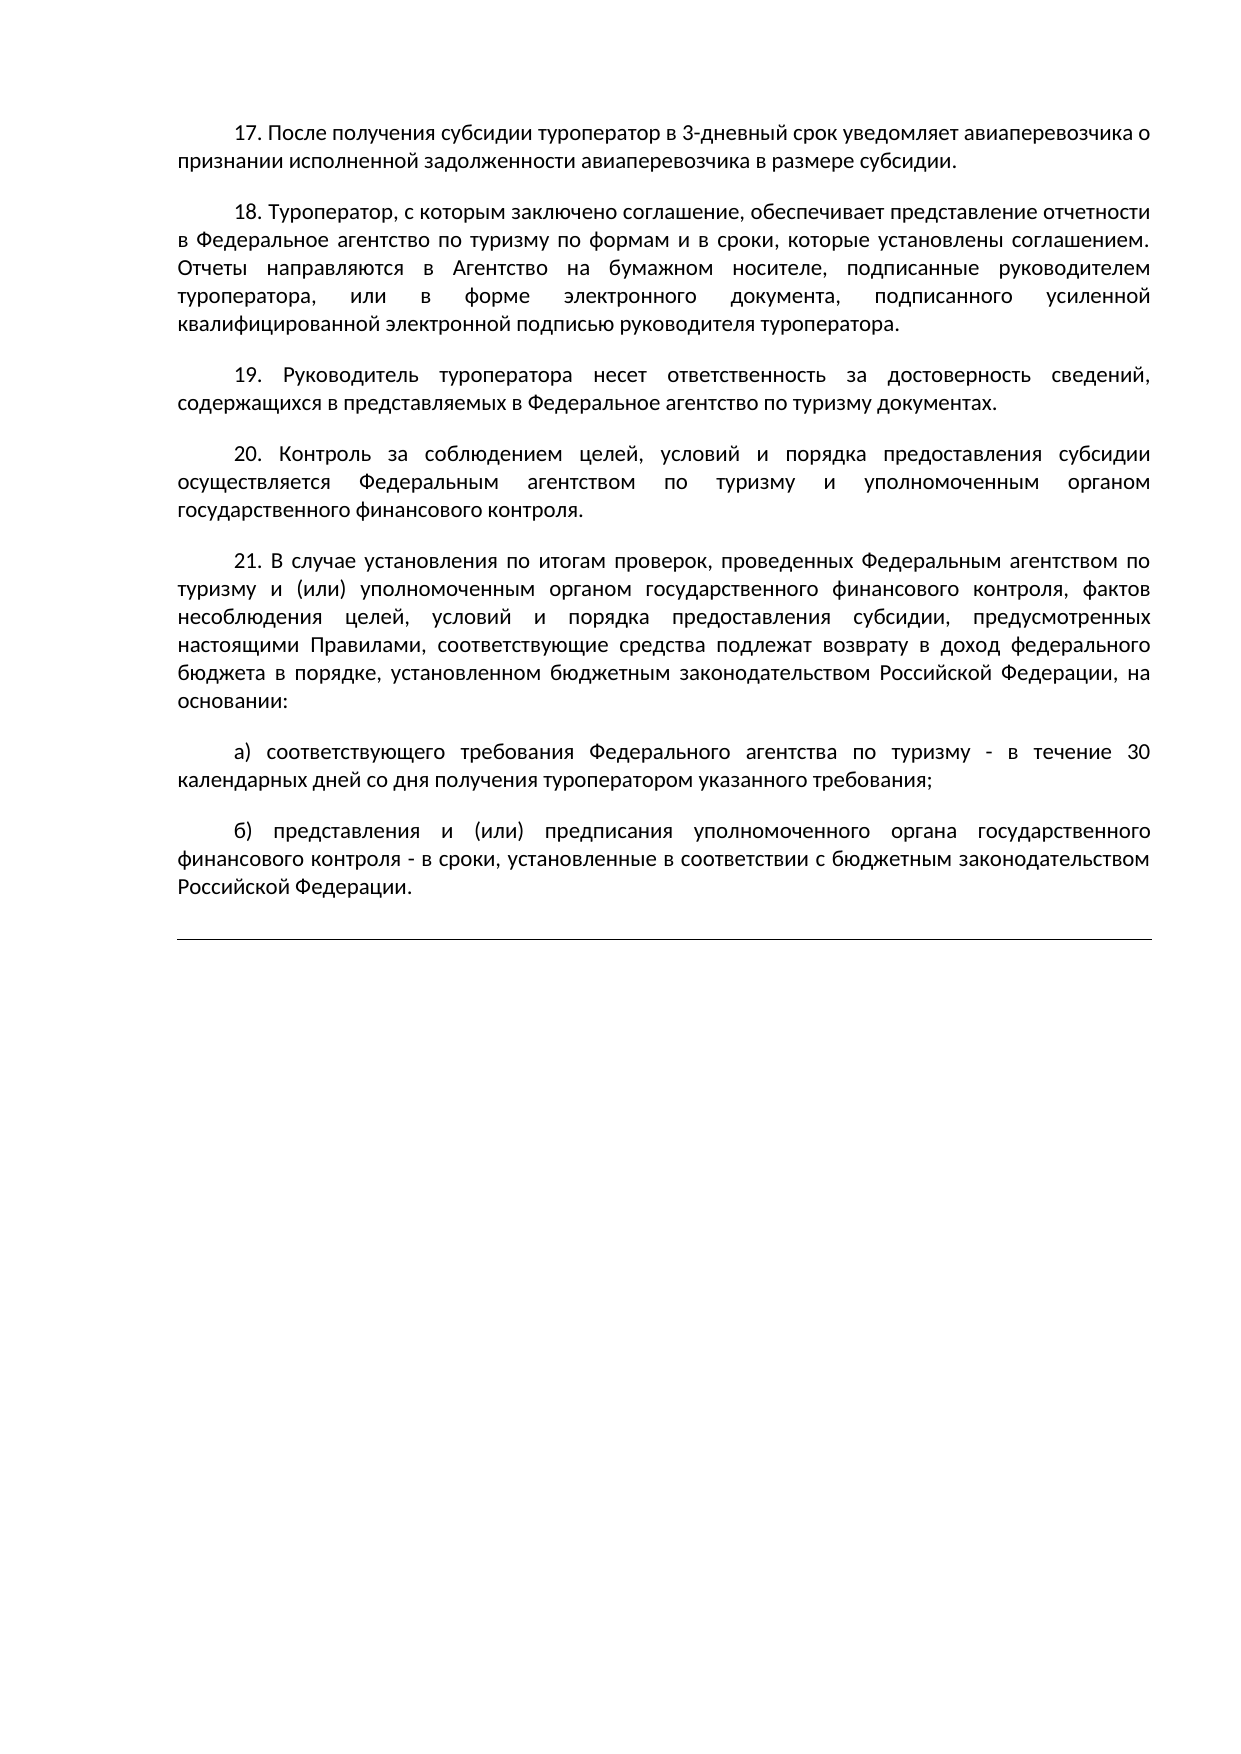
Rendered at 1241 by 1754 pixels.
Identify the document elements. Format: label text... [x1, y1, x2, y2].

text а) соответствующего требования Федерального агентства по туризму - в течение 30 календарных дней со дня получения туроператором указанного требования; [177, 737, 1152, 793]
text 18. Туроператор, с которым заключено соглашение, обеспечивает представление отчетности в Федеральное агентство по туризму по формам и в сроки, которые установлены соглашением. Отчеты направляются в Агентство на бумажном носителе, подписанные руководителем туроператора, или в форме электронного документа, подписанного усиленной квалифицированной электронной подписью руководителя туроператора. [177, 197, 1152, 337]
text 17. После получения субсидии туроператор в 3-дневный срок уведомляет авиаперевозчика о признании исполненной задолженности авиаперевозчика в размере субсидии. [177, 118, 1152, 174]
text 20. Контроль за соблюдением целей, условий и порядка предоставления субсидии осуществляется Федеральным агентством по туризму и уполномоченным органом государственного финансового контроля. [177, 439, 1152, 523]
text 21. В случае установления по итогам проверок, проведенных Федеральным агентством по туризму и (или) уполномоченным органом государственного финансового контроля, фактов несоблюдения целей, условий и порядка предоставления субсидии, предусмотренных настоящими Правилами, соответствующие средства подлежат возврату в доход федерального бюджета в порядке, установленном бюджетным законодательством Российской Федерации, на основании: [177, 546, 1152, 714]
text 19. Руководитель туроператора несет ответственность за достоверность сведений, содержащихся в представляемых в Федеральное агентство по туризму документах. [177, 360, 1152, 416]
text б) представления и (или) предписания уполномоченного органа государственного финансового контроля - в сроки, установленные в соответствии с бюджетным законодательством Российской Федерации. [177, 816, 1152, 900]
